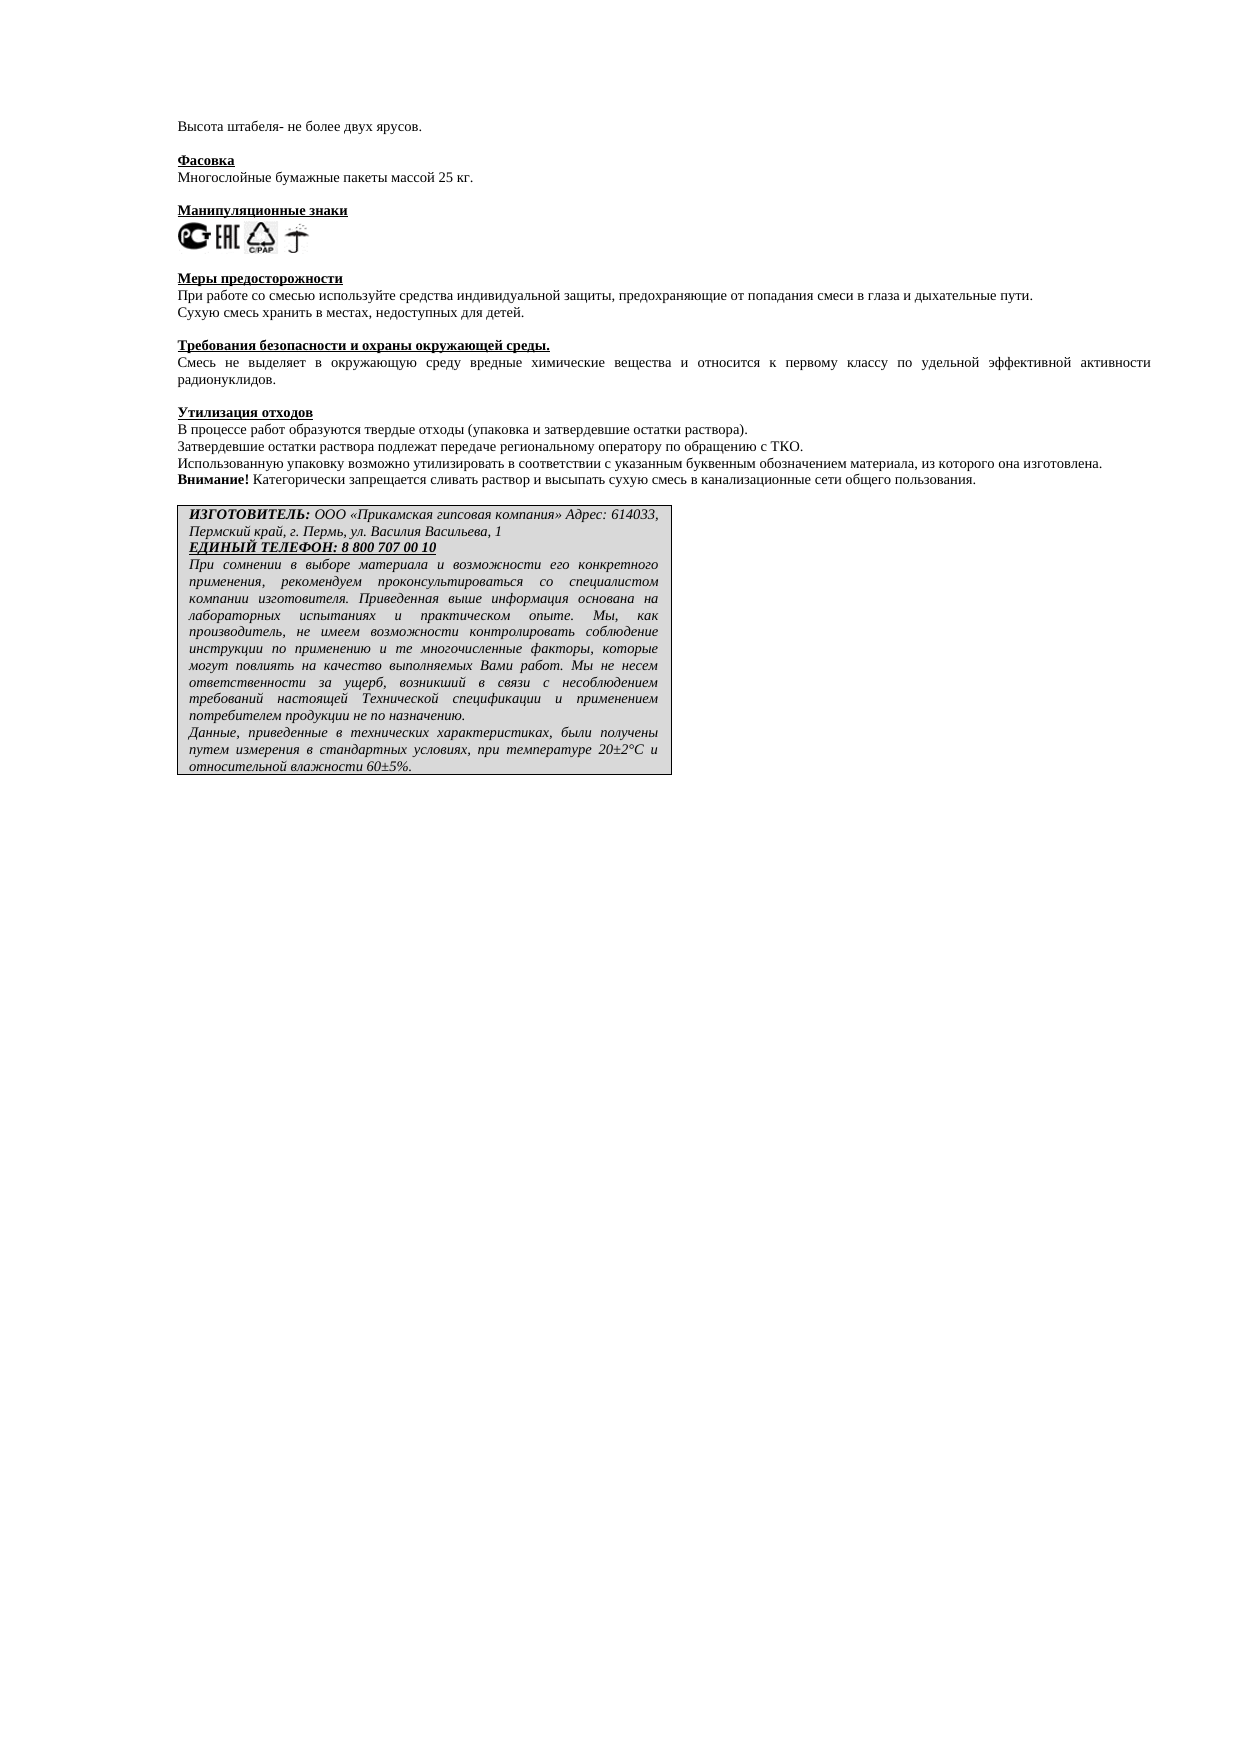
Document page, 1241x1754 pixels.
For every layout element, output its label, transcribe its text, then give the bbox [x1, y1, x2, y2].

picture [177, 218, 212, 254]
text Высота штабеля- не более двух ярусов. [177, 118, 1152, 135]
text Утилизация отходов [177, 404, 1152, 421]
text Внимание! Категорически запрещается сливать раствор и высыпать сухую смесь в канализационные сети общего пользования. [177, 471, 1152, 488]
text Сухую смесь хранить в местах, недоступных для детей. [177, 303, 1152, 320]
text Меры предосторожности [177, 270, 1152, 287]
text В процессе работ образуются твердые отходы (упаковка и затвердевшие остатки раствора). [177, 421, 1152, 438]
text Требования безопасности и охраны окружающей среды. [177, 337, 1152, 354]
text Манипуляционные знаки [177, 202, 1152, 219]
picture [215, 221, 241, 254]
text При работе со смесью используйте средства индивидуальной защиты, предохраняющие от попадания смеси в глаза и дыхательные пути. [177, 287, 1152, 303]
text Смесь не выделяет в окружающую среду вредные химические вещества и относится к первому классу по удельной эффективной активности радионуклидов. [177, 354, 1152, 387]
picture [281, 223, 311, 254]
picture [243, 221, 279, 254]
text Многослойные бумажные пакеты массой 25 кг. [177, 168, 1152, 185]
text Использованную упаковку возможно утилизировать в соответствии с указанным буквенным обозначением материала, из которого она изготовлена. [177, 454, 1152, 471]
text Затвердевшие остатки раствора подлежат передаче региональному оператору по обращению с ТКО. [177, 438, 1152, 454]
table_header ИЗГОТОВИТЕЛЬ: ООО «Прикамская гипсовая компания» Адрес: 614033, Пермский край, г. Пермь, ул. Василия Васильева, 1 ЕДИНЫЙ ТЕЛЕФОН: 8 800 707 00 10 При сомнении в выборе материала и возможности его конкретного применения, рекомендуем проконсультироваться со специалистом компании изготовителя. Приведенная выше информация основана на лабораторных испытаниях и практическом опыте. Мы, как производитель, не имеем возможности контролировать соблюдение инструкции по применению и те многочисленные факторы, которые могут повлиять на качество выполняемых Вами работ. Мы не несем ответственности за ущерб, возникший в связи с несоблюдением требований настоящей Технической спецификации и применением потребителем продукции не по назначению. Данные, приведенные в технических характеристиках, были получены путем измерения в стандартных условиях, при температуре 20±2°С и относительной влажности 60±5%. [178, 506, 671, 774]
text Фасовка [177, 152, 1152, 168]
